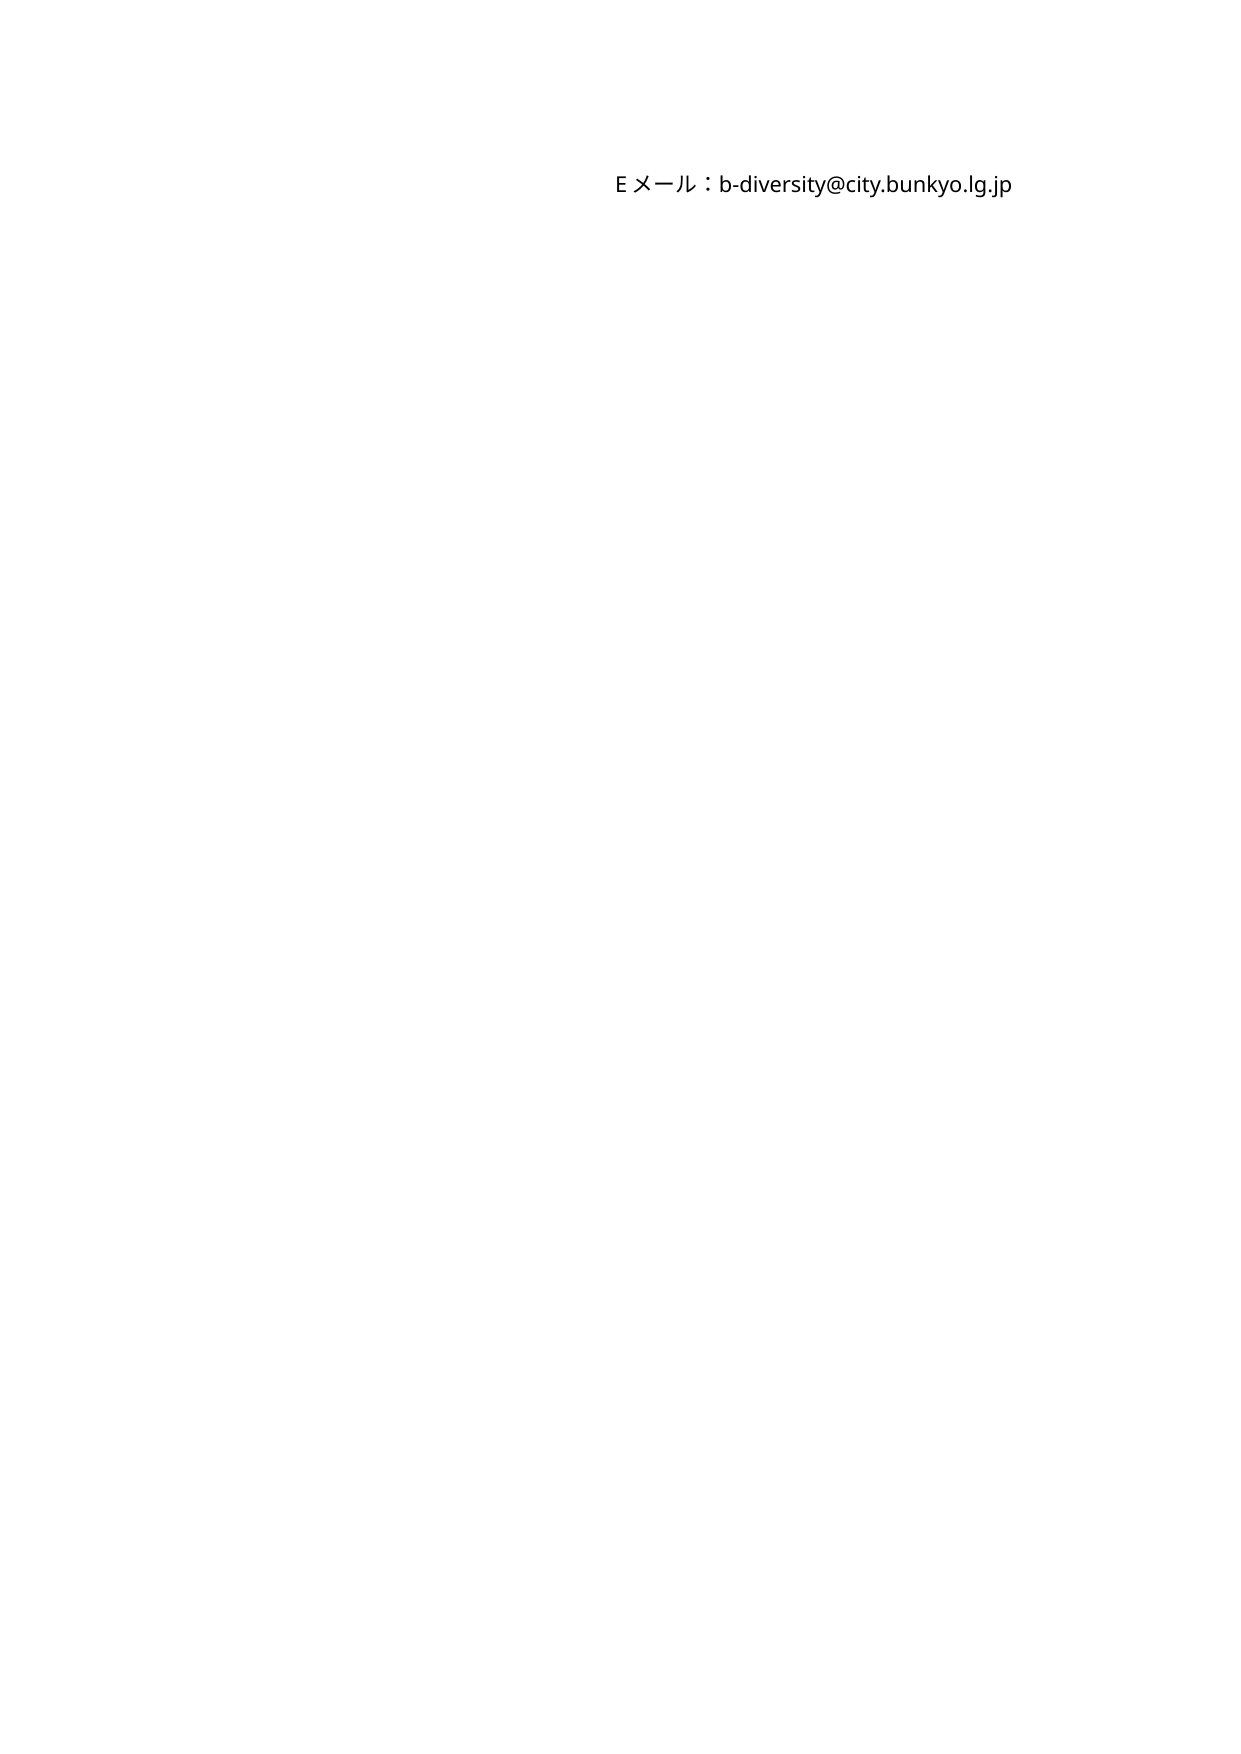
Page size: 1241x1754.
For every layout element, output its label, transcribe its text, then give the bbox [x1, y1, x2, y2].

text Eメール：b-diversity@city.bunkyo.lg.jp [615, 164, 1063, 202]
